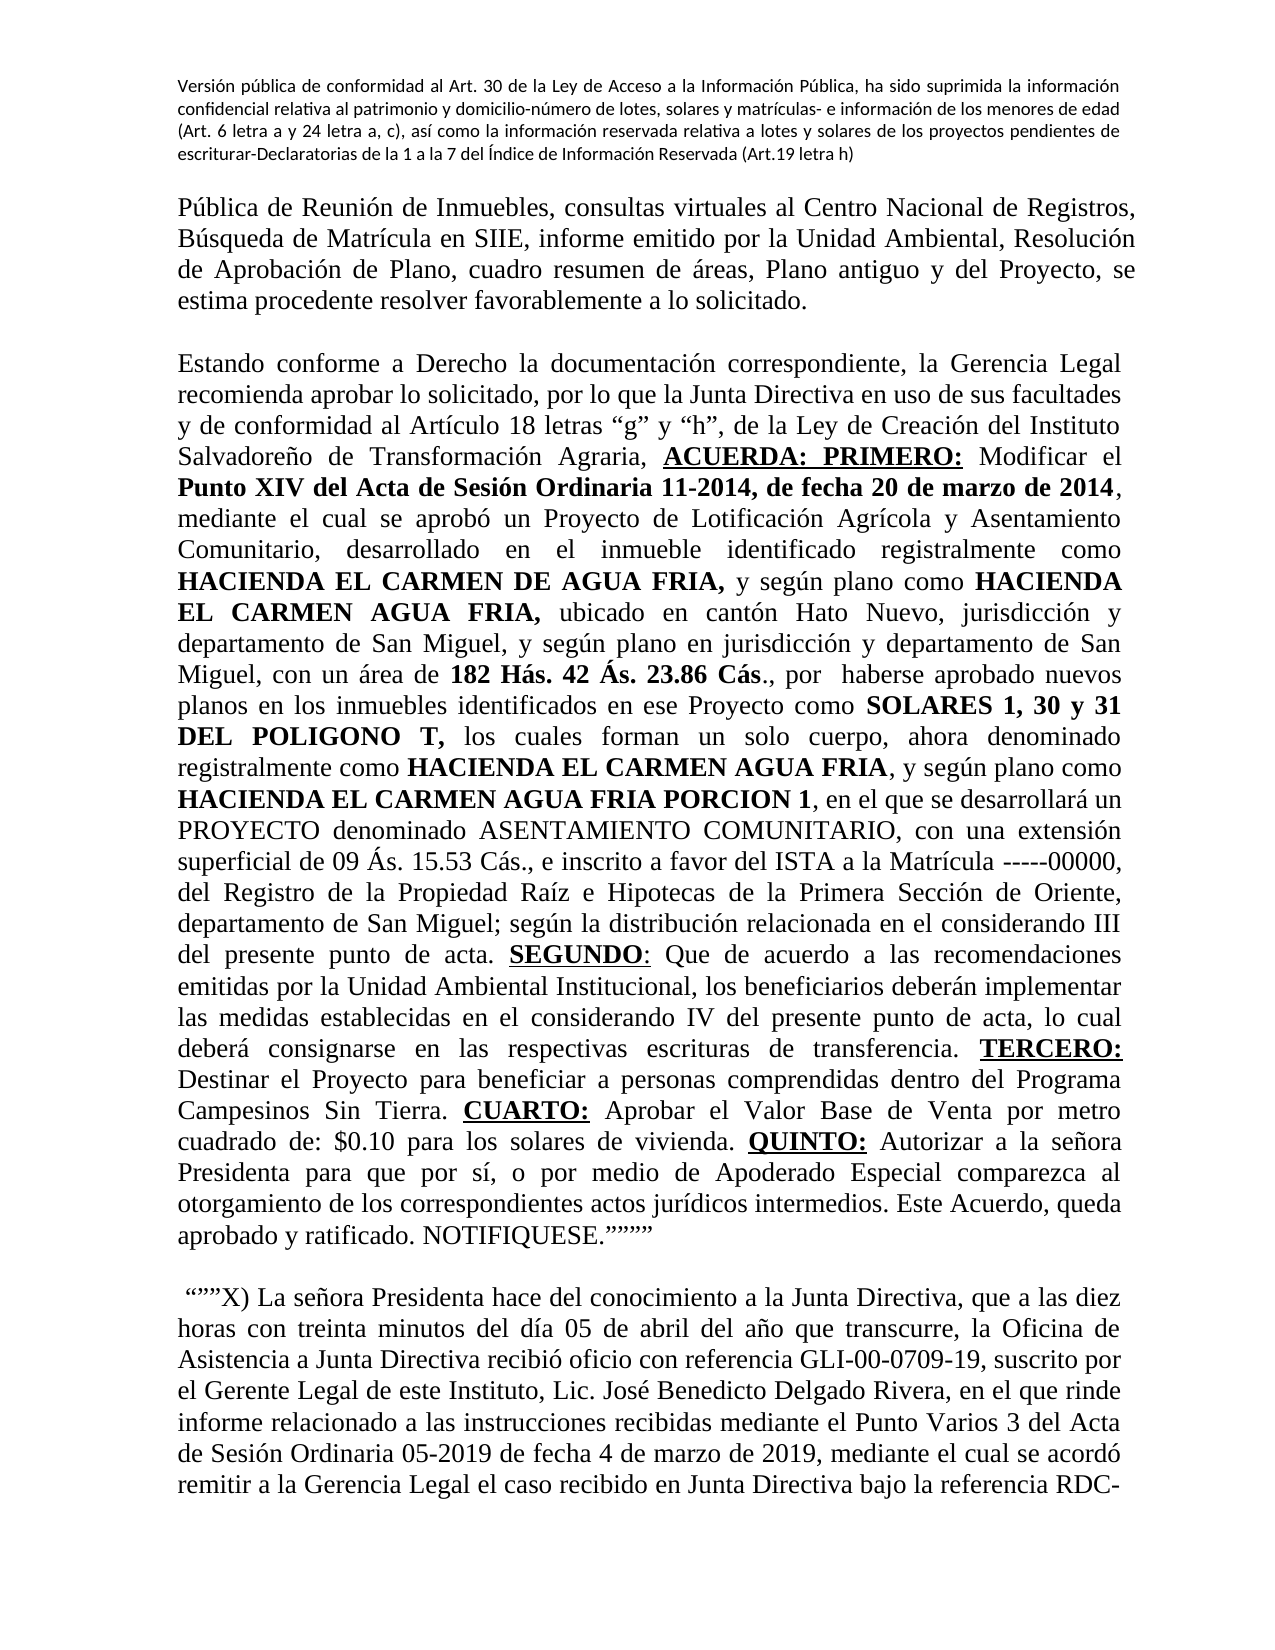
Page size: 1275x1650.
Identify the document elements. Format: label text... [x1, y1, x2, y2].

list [177, 191, 1137, 316]
text Estando conforme a Derecho la documentación correspondiente, la Gerencia Legal recomienda aprobar lo solicitado, por lo que la Junta Directiva en uso de sus facultades y de conformidad al Artículo 18 letras “g” y “h”, de la Ley de Creación del Instituto Salvadoreño de Transformación Agraria, ACUERDA: PRIMERO: Modificar el Punto XIV del Acta de Sesión Ordinaria 11-2014, de fecha 20 de marzo de 2014, mediante el cual se aprobó un Proyecto de Lotificación Agrícola y Asentamiento Comunitario, desarrollado en el inmueble identificado registralmente como HACIENDA EL CARMEN DE AGUA FRIA, y según plano como HACIENDA EL CARMEN AGUA FRIA, ubicado en cantón Hato Nuevo, jurisdicción y departamento de San Miguel, y según plano en jurisdicción y departamento de San Miguel, con un área de 182 Hás. 42 Ás. 23.86 Cás., por haberse aprobado nuevos planos en los inmuebles identificados en ese Proyecto como SOLARES 1, 30 y 31 DEL POLIGONO T, los cuales forman un solo cuerpo, ahora denominado registralmente como HACIENDA EL CARMEN AGUA FRIA, y según plano como HACIENDA EL CARMEN AGUA FRIA PORCION 1, en el que se desarrollará un PROYECTO denominado ASENTAMIENTO COMUNITARIO, con una extensión superficial de 09 Ás. 15.53 Cás., e inscrito a favor del ISTA a la Matrícula -----00000, del Registro de la Propiedad Raíz e Hipotecas de la Primera Sección de Oriente, departamento de San Miguel; según la distribución relacionada en el considerando III del presente punto de acta. SEGUNDO: Que de acuerdo a las recomendaciones emitidas por la Unidad Ambiental Institucional, los beneficiarios deberán implementar las medidas establecidas en el considerando IV del presente punto de acta, lo cual deberá consignarse en las respectivas escrituras de transferencia. TERCERO: Destinar el Proyecto para beneficiar a personas comprendidas dentro del Programa Campesinos Sin Tierra. CUARTO: Aprobar el Valor Base de Venta por metro cuadrado de: $0.10 para los solares de vivienda. QUINTO: Autorizar a la señora Presidenta para que por sí, o por medio de Apoderado Especial comparezca al otorgamiento de los correspondientes actos jurídicos intermedios. Este Acuerdo, queda aprobado y ratificado. NOTIFIQUESE.”””” [177, 347, 1122, 1250]
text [177, 1281, 1122, 1499]
